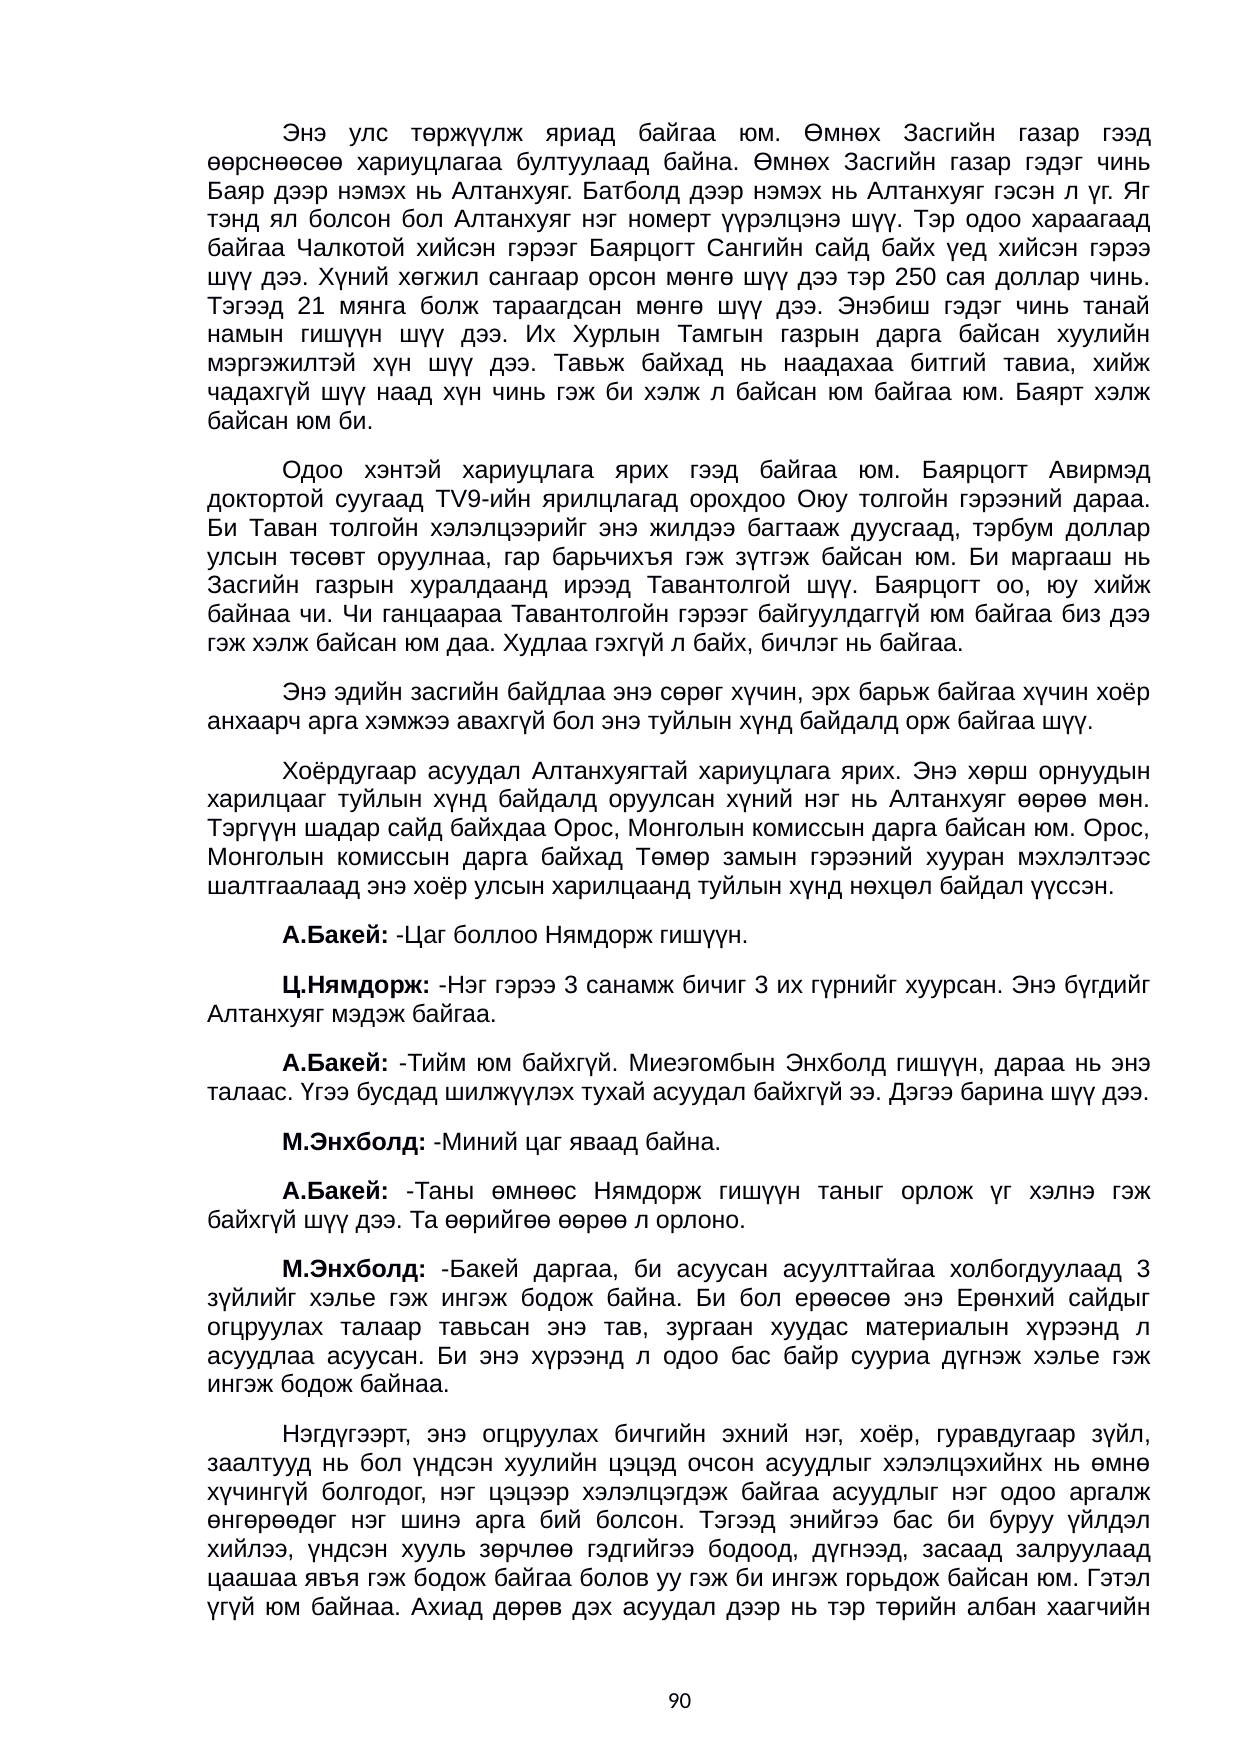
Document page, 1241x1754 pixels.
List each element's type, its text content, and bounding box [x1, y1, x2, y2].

text А.Бакей: -Таны өмнөөс Нямдорж гишүүн таныг орлож үг хэлнэ гэж байхгүй шүү дээ. Та өөрийгөө өөрөө л орлоно. [207, 1176, 1152, 1233]
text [207, 1419, 1152, 1620]
text Одоо хэнтэй хариуцлага ярих гээд байгаа юм. Баярцогт Авирмэд доктортой суугаад TV9-ийн ярилцлагад орохдоо Оюу толгойн гэрээний дараа. Би Таван толгойн хэлэлцээрийг энэ жилдээ багтааж дуусгаад, тэрбум доллар улсын төсөвт оруулнаа, гар барьчихъя гэж зүтгэж байсан юм. Би маргааш нь Засгийн газрын хуралдаанд ирээд Тавантолгой шүү. Баярцогт оо, юу хийж байнаа чи. Чи ганцаараа Тавантолгойн гэрээг байгуулдаггүй юм байгаа биз дээ гэж хэлж байсан юм даа. Худлаа гэхгүй л байх, бичлэг нь байгаа. [207, 455, 1152, 656]
text Энэ улс төржүүлж яриад байгаа юм. Өмнөх Засгийн газар гээд өөрснөөсөө хариуцлагаа бултуулаад байна. Өмнөх Засгийн газар гэдэг чинь Баяр дээр нэмэх нь Алтанхуяг. Батболд дээр нэмэх нь Алтанхуяг гэсэн л үг. Яг тэнд ял болсон бол Алтанхуяг нэг номерт үүрэлцэнэ шүү. Тэр одоо хараагаад байгаа Чалкотой хийсэн гэрээг Баярцогт Сангийн сайд байх үед хийсэн гэрээ шүү дээ. Хүний хөгжил сангаар орсон мөнгө шүү дээ тэр 250 сая доллар чинь. Тэгээд 21 мянга болж тараагдсан мөнгө шүү дээ. Энэбиш гэдэг чинь танай намын гишүүн шүү дээ. Их Хурлын Тамгын газрын дарга байсан хуулийн мэргэжилтэй хүн шүү дээ. Тавьж байхад нь наадахаа битгий тавиа, хийж чадахгүй шүү наад хүн чинь гэж би хэлж л байсан юм байгаа юм. Баярт хэлж байсан юм би. [207, 118, 1152, 434]
text Энэ эдийн засгийн байдлаа энэ сөрөг хүчин, эрх барьж байгаа хүчин хоёр анхаарч арга хэмжээ авахгүй бол энэ туйлын хүнд байдалд орж байгаа шүү. [207, 677, 1152, 735]
text А.Бакей: -Цаг боллоо Нямдорж гишүүн. [207, 920, 1152, 949]
text А.Бакей: -Тийм юм байхгүй. Миеэгомбын Энхболд гишүүн, дараа нь энэ талаас. Үгээ бусдад шилжүүлэх тухай асуудал байхгүй ээ. Дэгээ барина шүү дээ. [207, 1048, 1152, 1106]
text Ц.Нямдорж: -Нэг гэрээ 3 санамж бичиг 3 их гүрнийг хуурсан. Энэ бүгдийг Алтанхуяг мэдэж байгаа. [207, 970, 1152, 1027]
text М.Энхболд: -Миний цаг яваад байна. [207, 1126, 1152, 1155]
text Хоёрдугаар асуудал Алтанхуягтай хариуцлага ярих. Энэ хөрш орнуудын харилцааг туйлын хүнд байдалд оруулсан хүний нэг нь Алтанхуяг өөрөө мөн. Тэргүүн шадар сайд байхдаа Орос, Монголын комиссын дарга байсан юм. Орос, Монголын комиссын дарга байхад Төмөр замын гэрээний хууран мэхлэлтээс шалтгаалаад энэ хоёр улсын харилцаанд туйлын хүнд нөхцөл байдал үүссэн. [207, 756, 1152, 899]
text М.Энхболд: -Бакей даргаа, би асуусан асуулттайгаа холбогдуулаад 3 зүйлийг хэлье гэж ингэж бодож байна. Би бол ерөөсөө энэ Ерөнхий сайдыг огцруулах талаар тавьсан энэ тав, зургаан хуудас материалын хүрээнд л асуудлаа асуусан. Би энэ хүрээнд л одоо бас байр сууриа дүгнэж хэлье гэж ингэж бодож байнаа. [207, 1254, 1152, 1398]
